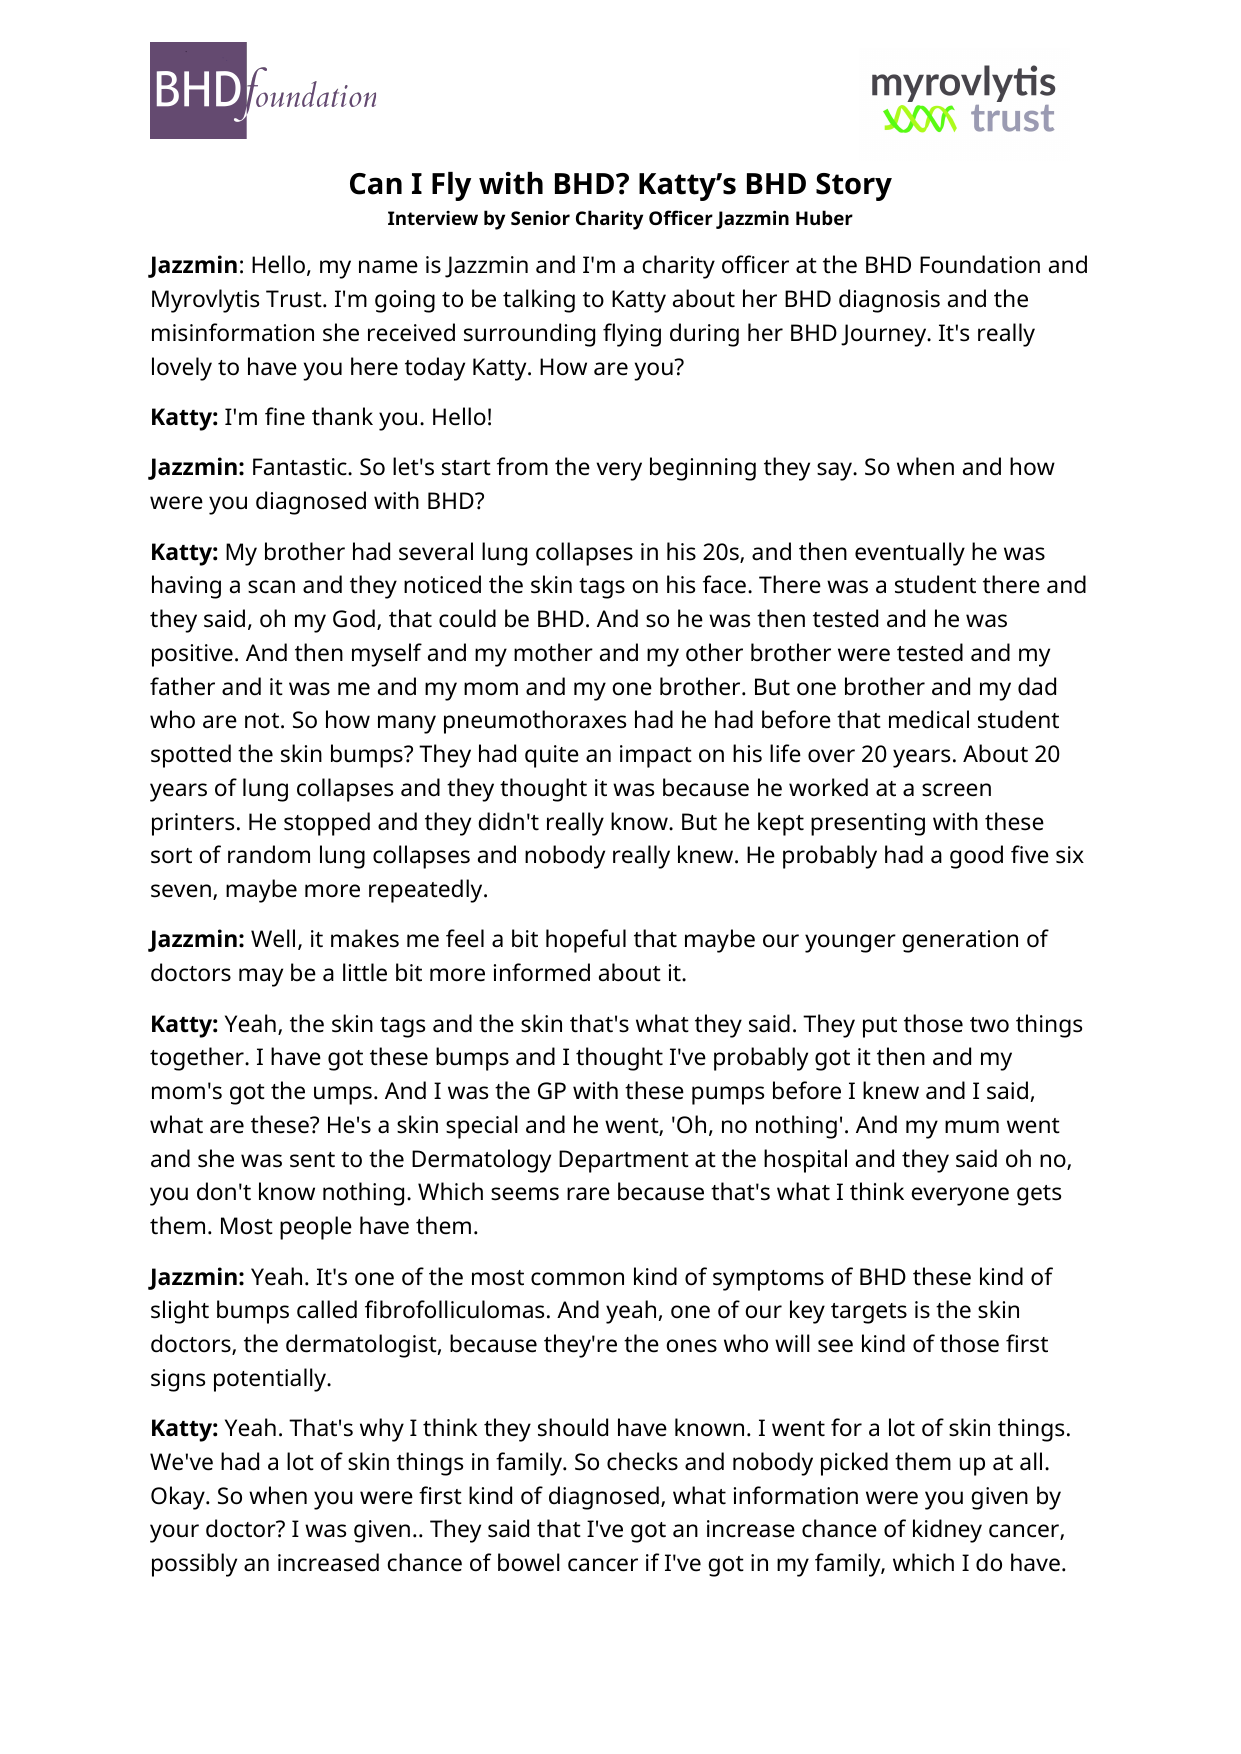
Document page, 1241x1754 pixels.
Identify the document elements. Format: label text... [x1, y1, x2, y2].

picture [150, 42, 377, 139]
picture [858, 48, 1071, 150]
text Jazzmin: Yeah. It's one of the most common kind of symptoms of BHD these kind of slight bumps called fibrofolliculomas. And yeah, one of our key targets is the skin doctors, the dermatologist, because they're the ones who will see kind of those first signs potentially. [150, 1261, 1090, 1393]
text Katty: My brother had several lung collapses in his 20s, and then eventually he was having a scan and they noticed the skin tags on his face. There was a student there and they said, oh my God, that could be BHD. And so he was then tested and he was positive. And then myself and my mother and my other brother were tested and my father and it was me and my mom and my one brother. But one brother and my dad who are not. So how many pneumothoraxes had he had before that medical student spotted the skin bumps? They had quite an impact on his life over 20 years. About 20 years of lung collapses and they thought it was because he worked at a screen printers. He stopped and they didn't really know. But he kept presenting with these sort of random lung collapses and nobody really knew. He probably had a good five six seven, maybe more repeatedly. [150, 536, 1090, 904]
text Jazzmin: Fantastic. So let's start from the very beginning they say. So when and how were you diagnosed with BHD? [150, 451, 1090, 516]
text Jazzmin: Hello, my name is Jazzmin and I'm a charity officer at the BHD Foundation and Myrovlytis Trust. I'm going to be talking to Katty about her BHD diagnosis and the misinformation she received surrounding flying during her BHD Journey. It's really lovely to have you here today Katty. How are you? [150, 249, 1090, 382]
text Jazzmin: Well, it makes me feel a bit hopeful that maybe our younger generation of doctors may be a little bit more informed about it. [150, 923, 1090, 988]
text Can I Fly with BHD? Katty’s BHD Story Interview by Senior Charity Officer Jazzmin Huber [150, 150, 1090, 231]
text Katty: Yeah, the skin tags and the skin that's what they said. They put those two things together. I have got these bumps and I thought I've probably got it then and my mom's got the umps. And I was the GP with these pumps before I knew and I said, what are these? He's a skin special and he went, 'Oh, no nothing'. And my mum went and she was sent to the Dermatology Department at the hospital and they said oh no, you don't know nothing. Which seems rare because that's what I think everyone gets them. Most people have them. [150, 1008, 1090, 1241]
text Katty: I'm fine thank you. Hello! [150, 401, 1090, 432]
